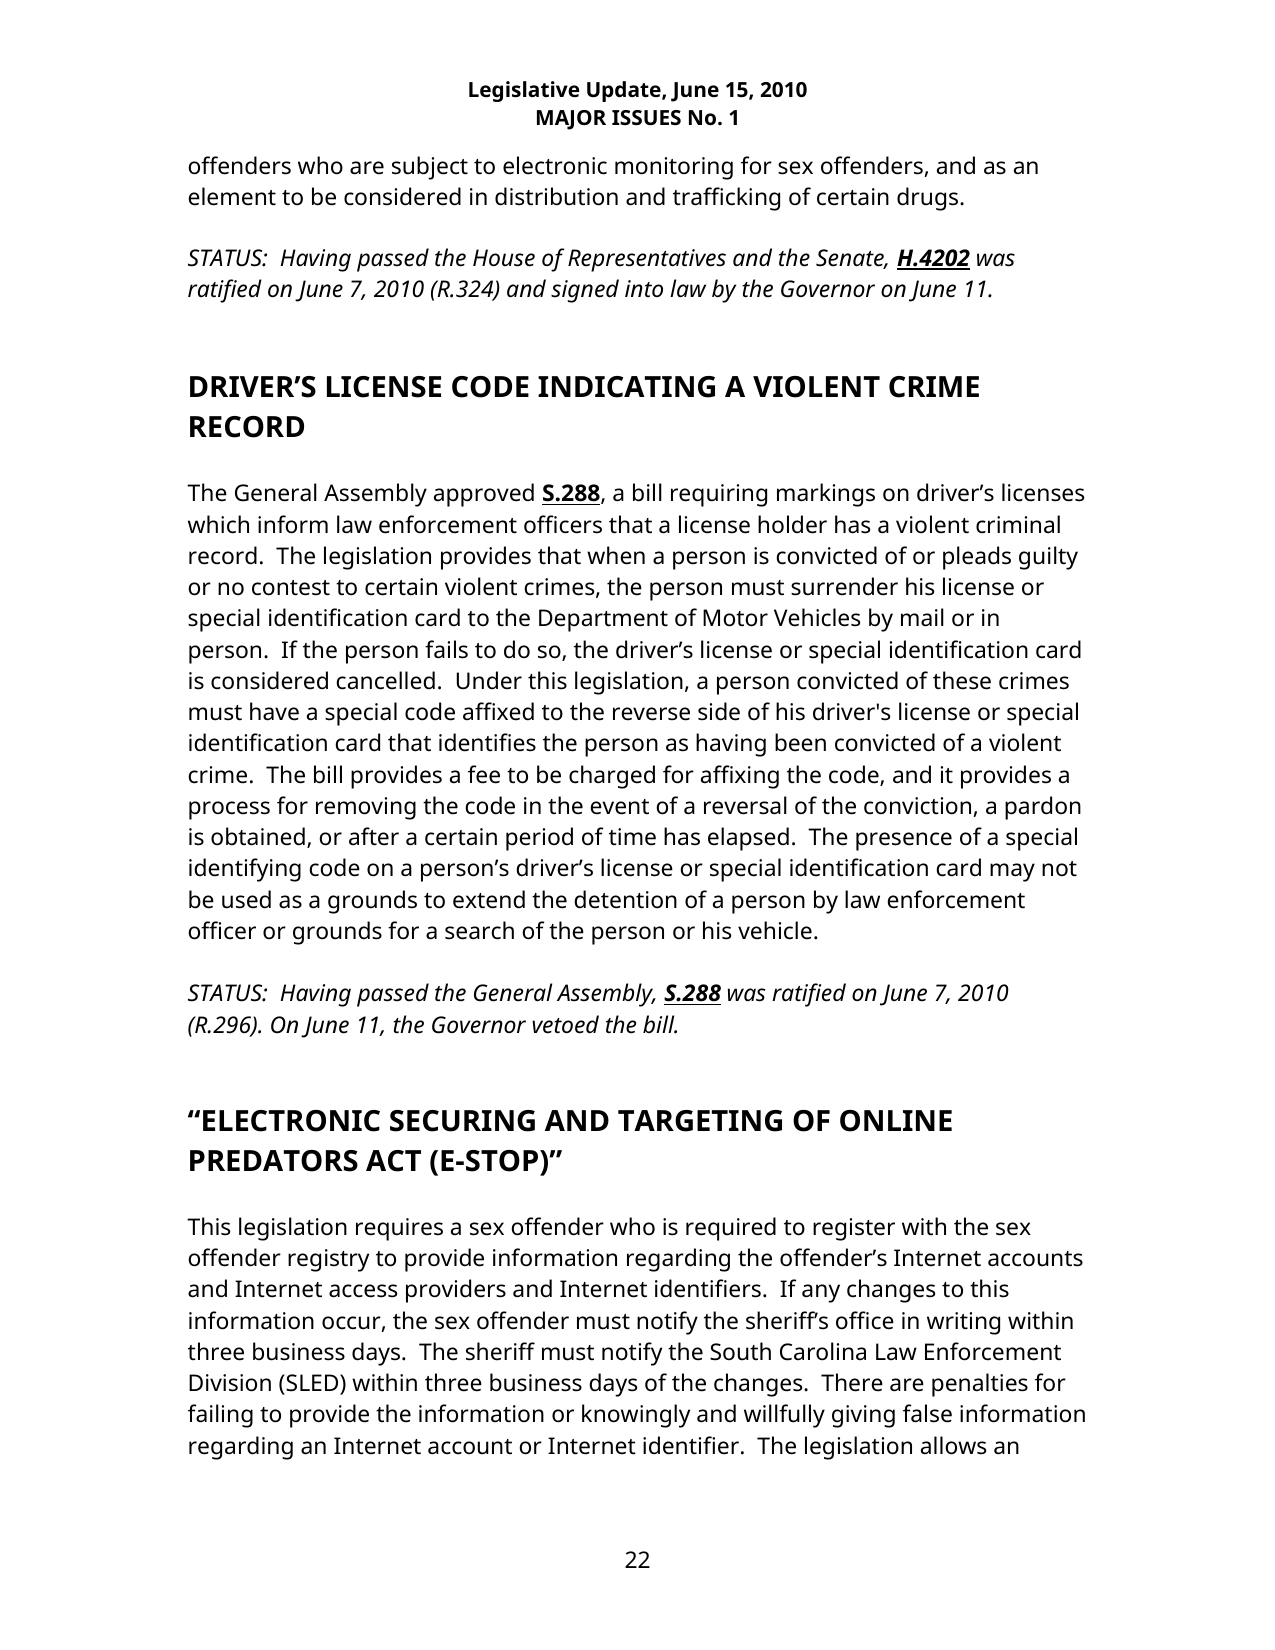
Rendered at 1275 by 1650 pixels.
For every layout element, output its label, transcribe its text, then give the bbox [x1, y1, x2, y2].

text DRIVER’S LICENSE CODE INDICATING A VIOLENT CRIME RECORD [187, 367, 1087, 446]
text This legislation requires a sex offender who is required to register with the sex offender registry to provide information regarding the offender’s Internet accounts and Internet access providers and Internet identifiers. If any changes to this information occur, the sex offender must notify the sheriff’s office in writing within three business days. The sheriff must notify the South Carolina Law Enforcement Division (SLED) within three business days of the changes. There are penalties for failing to provide the information or knowingly and willfully giving false information regarding an Internet account or Internet identifier. The legislation allows an [187, 1211, 1087, 1461]
text “ELECTRONIC SECURING AND TARGETING OF ONLINE PREDATORS ACT (E-STOP)” [187, 1100, 1087, 1179]
text STATUS: Having passed the House of Representatives and the Senate, H.4202 was ratified on June 7, 2010 (R.324) and signed into law by the Governor on June 11. [187, 242, 1087, 304]
text STATUS: Having passed the General Assembly, S.288 was ratified on June 7, 2010 (R.296). On June 11, the Governor vetoed the bill. [187, 977, 1087, 1040]
text The General Assembly approved S.288, a bill requiring markings on driver’s licenses which inform law enforcement officers that a license holder has a violent criminal record. The legislation provides that when a person is convicted of or pleads guilty or no contest to certain violent crimes, the person must surrender his license or special identification card to the Department of Motor Vehicles by mail or in person. If the person fails to do so, the driver’s license or special identification card is considered cancelled. Under this legislation, a person convicted of these crimes must have a special code affixed to the reverse side of his driver's license or special identification card that identifies the person as having been convicted of a violent crime. The bill provides a fee to be charged for affixing the code, and it provides a process for removing the code in the event of a reversal of the conviction, a pardon is obtained, or after a certain period of time has elapsed. The presence of a special identifying code on a person’s driver’s license or special identification card may not be used as a grounds to extend the detention of a person by law enforcement officer or grounds for a search of the person or his vehicle. [187, 477, 1087, 946]
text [187, 150, 1087, 212]
